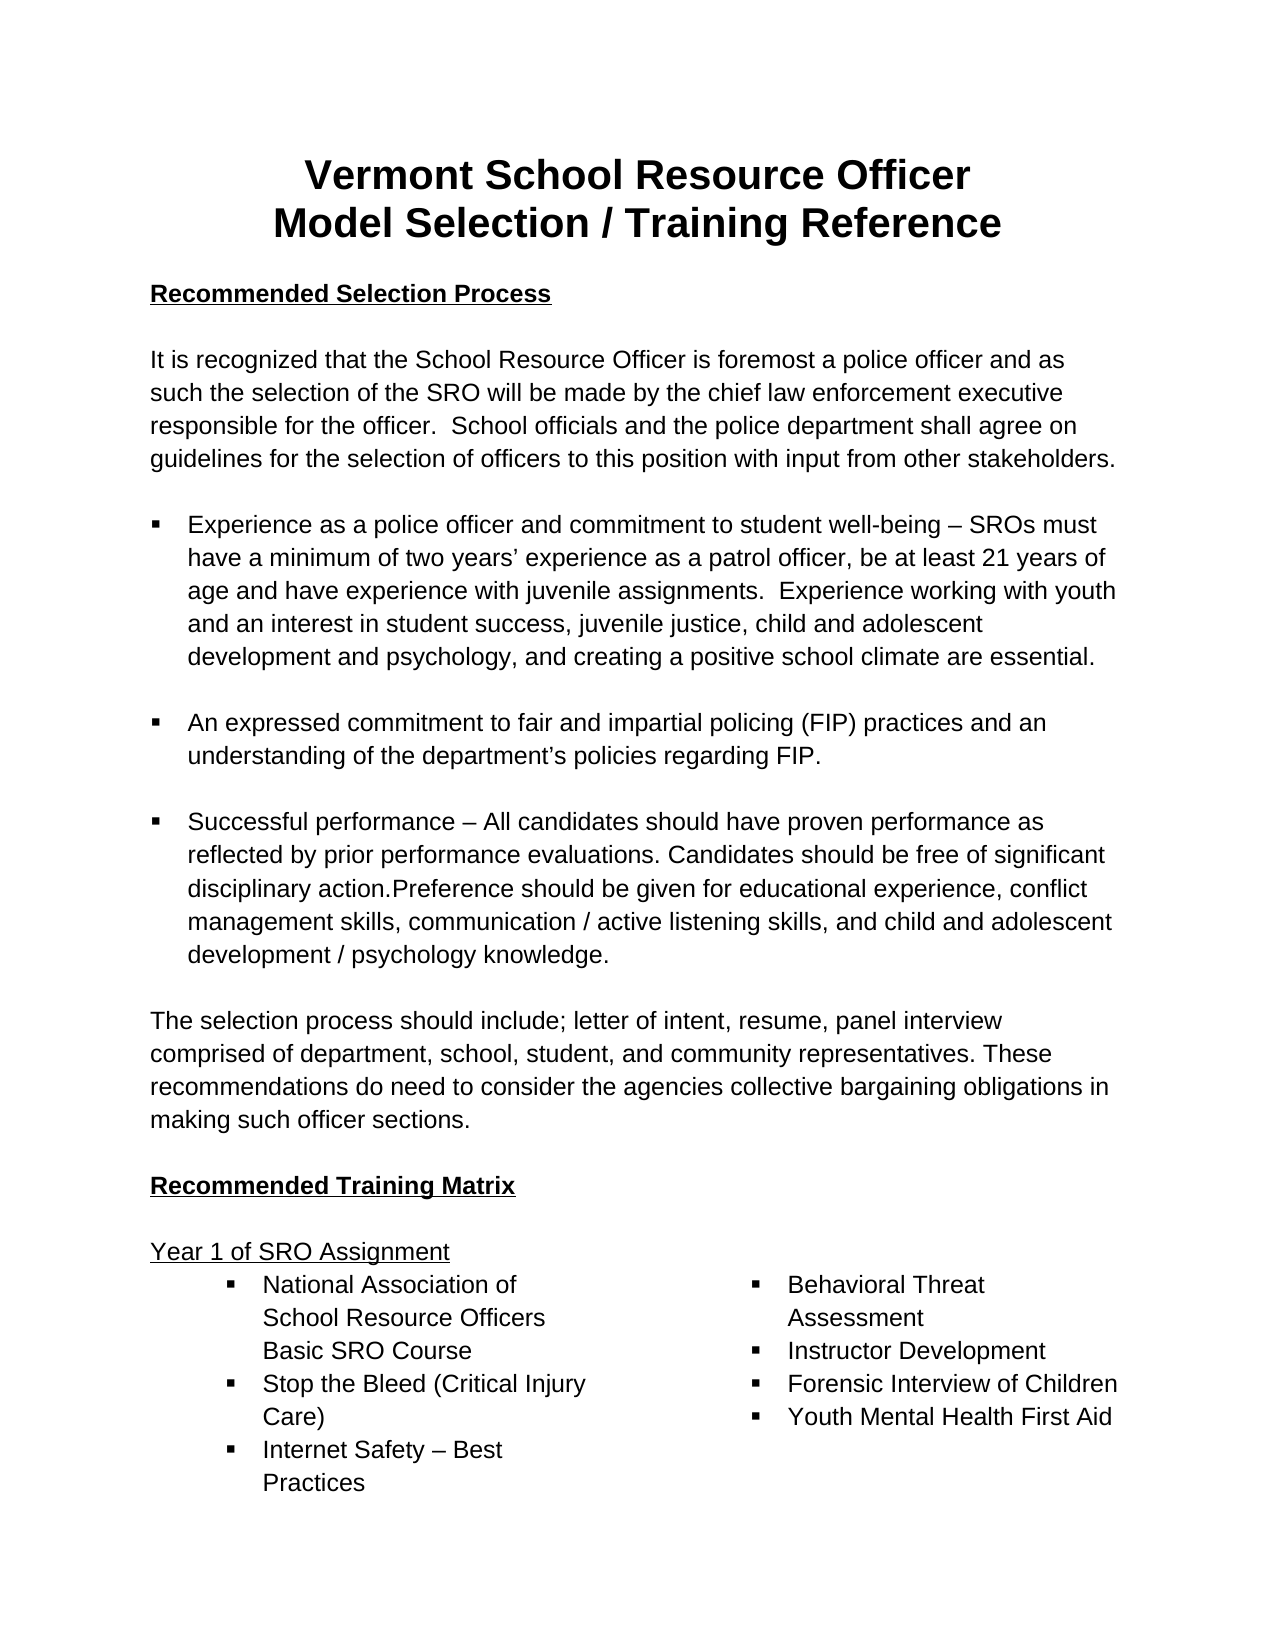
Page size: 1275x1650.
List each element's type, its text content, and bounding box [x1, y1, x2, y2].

list Internet Safety – Best Practices [225, 1435, 600, 1497]
list Successful performance – All candidates should have proven performance as reflected by prior performance evaluations. Candidates should be free of significant disciplinary action.Preference should be given for educational experience, conflict management skills, communication / active listening skills, and child and adolescent development / psychology knowledge. [150, 807, 1125, 968]
text Model Selection / Training Reference [150, 198, 1125, 246]
list Youth Mental Health First Aid [750, 1402, 1125, 1431]
text It is recognized that the School Resource Officer is foremost a police officer and as such the selection of the SRO will be made by the chief law enforcement executive responsible for the officer. School officials and the police department shall agree on guidelines for the selection of officers to this position with input from other stakeholders. [150, 345, 1125, 473]
text Vermont School Resource Officer [150, 150, 1125, 198]
text Recommended Selection Process [150, 279, 1125, 308]
list Instructor Development [750, 1336, 1125, 1365]
list National Association of School Resource Officers Basic SRO Course [225, 1270, 600, 1365]
list Behavioral Threat Assessment [750, 1270, 1125, 1332]
text The selection process should include; letter of intent, resume, panel interview comprised of department, school, student, and community representatives. These recommendations do need to consider the agencies collective bargaining obligations in making such officer sections. [150, 1006, 1125, 1133]
text Recommended Training Matrix [150, 1171, 1125, 1199]
list An expressed commitment to fair and impartial policing (FIP) practices and an understanding of the department’s policies regarding FIP. [150, 708, 1125, 770]
list Stop the Bleed (Critical Injury Care) [225, 1369, 600, 1431]
text Year 1 of SRO Assignment [150, 1237, 1125, 1266]
list Forensic Interview of Children [750, 1369, 1125, 1398]
list Experience as a police officer and commitment to student well-being – SROs must have a minimum of two years’ experience as a patrol officer, be at least 21 years of age and have experience with juvenile assignments. Experience working with youth and an interest in student success, juvenile justice, child and adolescent development and psychology, and creating a positive school climate are essential. [150, 510, 1125, 671]
